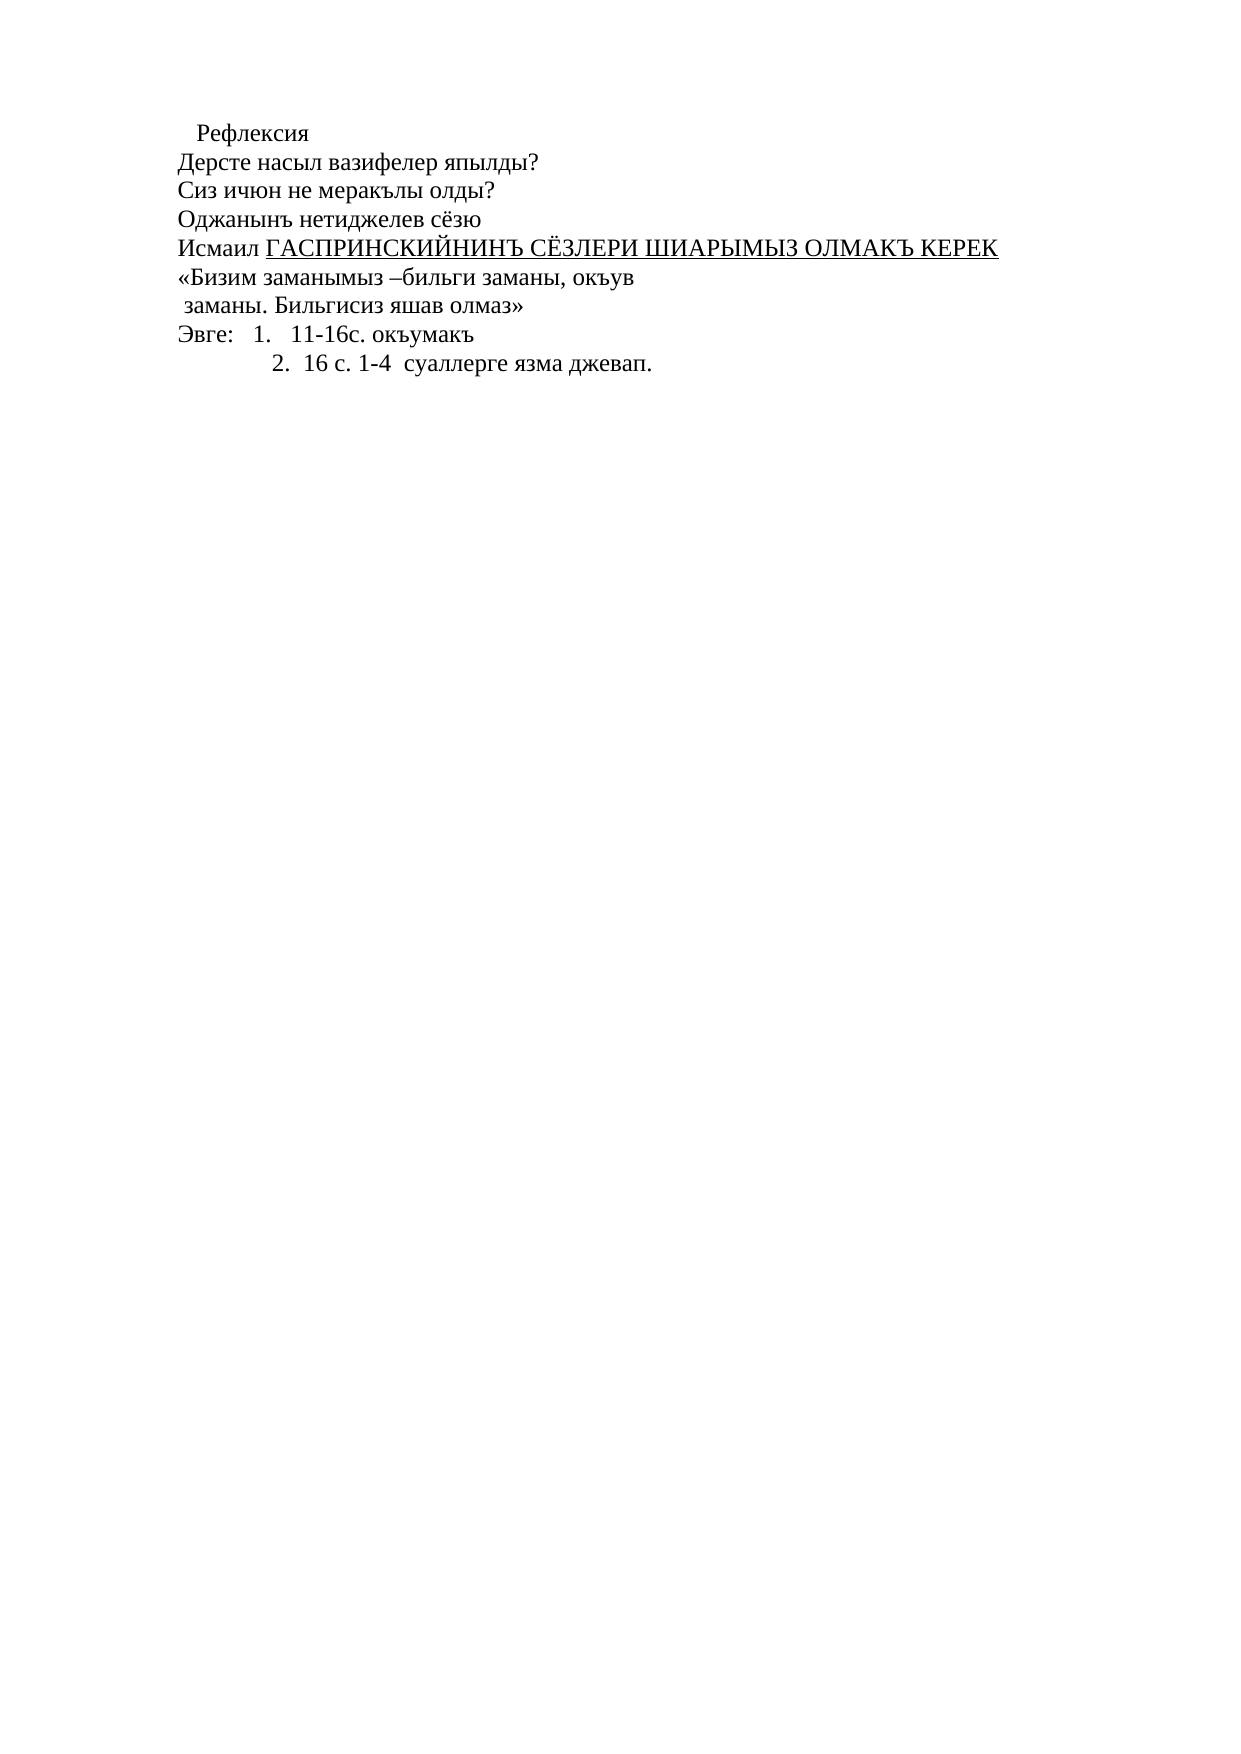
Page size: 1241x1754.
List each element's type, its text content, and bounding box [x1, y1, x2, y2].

text Исмаил ГАСПРИНСКИЙНИНЪ СЁЗЛЕРИ ШИАРЫМЫЗ ОЛМАКЪ КЕРЕК [177, 233, 1152, 262]
text 2. 16 с. 1-4 суаллерге язма джевап. [222, 348, 1152, 377]
text Рефлексия [177, 118, 1152, 147]
text Оджанынъ нетиджелев сёзю [177, 204, 1152, 233]
text Дерсте насыл вазифелер япылды? [177, 147, 1152, 176]
text «Бизим заманымыз –бильги заманы, окъув [177, 262, 1152, 291]
text заманы. Бильгисиз яшав олмаз» [177, 291, 1152, 319]
text Эвге: 1. 11-16с. окъумакъ [177, 319, 1152, 348]
text Сиз ичюн не меракълы олды? [177, 176, 1152, 204]
